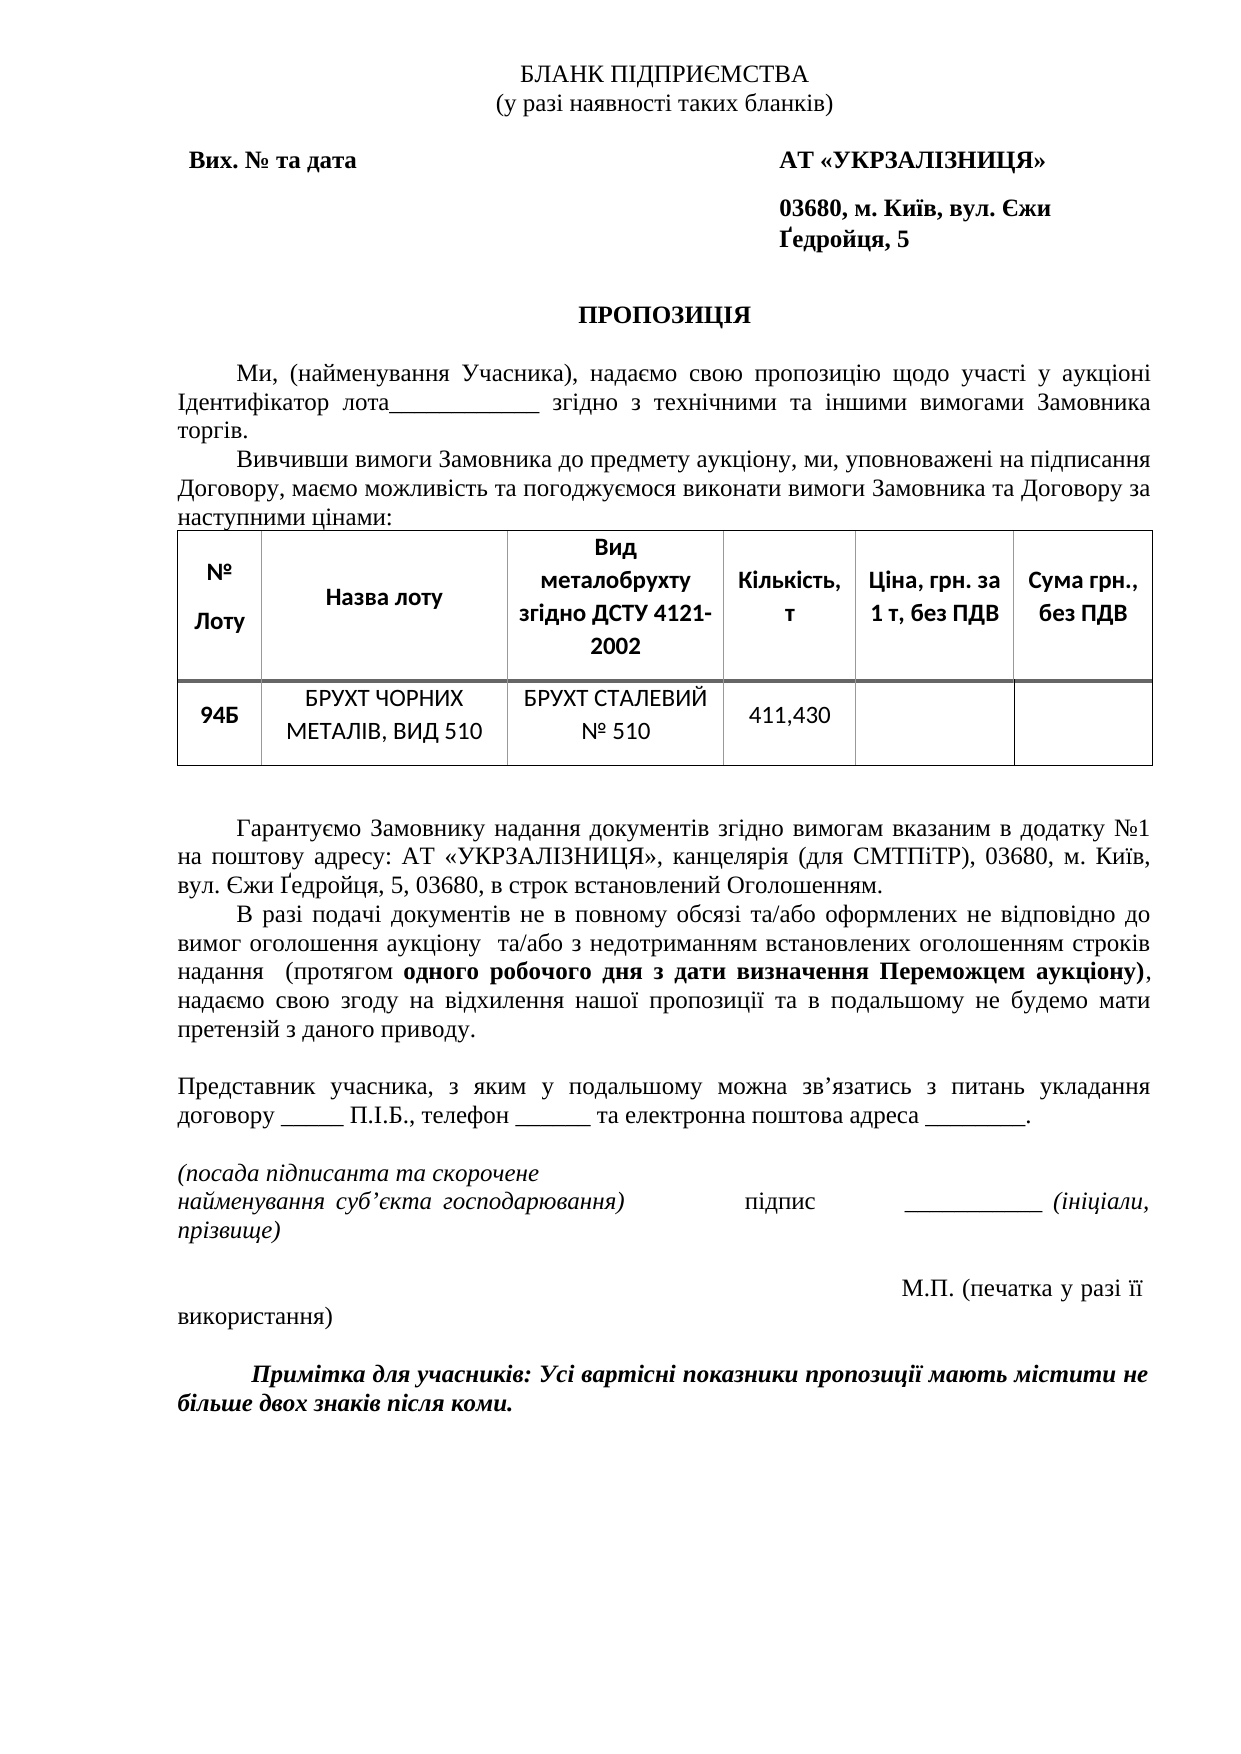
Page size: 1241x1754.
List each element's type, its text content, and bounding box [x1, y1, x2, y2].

text Представник учасника, з яким у подальшому можна зв’язатись з питань укладання договору _____ П.І.Б., телефон ______ та електронна поштова адреса ________. [177, 1071, 1152, 1129]
table_header № Лоту [178, 531, 261, 679]
table_header Вих. № та дата [177, 145, 768, 272]
table_cell 411,430 [724, 683, 855, 765]
table_header АТ «УКРЗАЛІЗНИЦЯ» 03680, м. Київ, вул. Єжи Ґедройця, 5 [768, 145, 1152, 272]
table_cell [1015, 683, 1152, 765]
text Вивчивши вимоги Замовника до предмету аукціону, ми, уповноважені на підписання Договору, маємо можливість та погоджуємося виконати вимоги Замовника та Договору за наступними цінами: [177, 444, 1152, 530]
text В разі подачі документів не в повному обсязі та/або оформлених не відповідно до вимог оголошення аукціону та/або з недотриманням встановлених оголошенням строків надання (протягом одного робочого дня з дати визначення Переможцем аукціону), надаємо свою згоду на відхилення нашої пропозиції та в подальшому не будемо мати претензій з даного приводу. [177, 899, 1152, 1043]
text (у разі наявності таких бланків) [177, 88, 1152, 117]
text (посада підписанта та скорочене [177, 1158, 1152, 1186]
table_header Вид металобрухту згідно ДСТУ 4121-2002 [508, 531, 723, 679]
table_cell 94Б [178, 683, 261, 765]
table_header Сума грн., без ПДВ [1014, 531, 1152, 679]
table_header Назва лоту [262, 531, 507, 679]
table_cell БРУХТ ЧОРНИХ МЕТАЛІВ, ВИД 510 [262, 683, 507, 765]
text М.П. (печатка у разі її використання) [177, 1273, 1152, 1330]
text Ми, (найменування Учасника), надаємо свою пропозицію щодо участі у аукціоні Ідентифікатор лота____________ згідно з технічними та іншими вимогами Замовника торгів. [177, 358, 1152, 444]
text найменування суб’єкта господарювання) підпис ___________ (ініціали, прізвище) [177, 1186, 1152, 1244]
text БЛАНК ПІДПРИЄМСТВА [177, 59, 1152, 88]
text Примітка для учасників: Усі вартісні показники пропозиції мають містити не більше двох знаків після коми. [177, 1359, 1152, 1416]
table_cell БРУХТ СТАЛЕВИЙ № 510 [508, 683, 723, 765]
text Гарантуємо Замовнику надання документів згідно вимогам вказаним в додатку №1 на поштову адресу: АТ «УКРЗАЛІЗНИЦЯ», канцелярія (для СМТПіТР), 03680, м. Київ, вул. Єжи Ґедройця, 5, 03680, в строк встановлений Оголошенням. [177, 813, 1152, 899]
text ПРОПОЗИЦІЯ [177, 300, 1152, 329]
table_header Ціна, грн. за 1 т, без ПДВ [856, 531, 1013, 679]
table_cell [856, 683, 1014, 765]
table_header Кількість, т [724, 531, 855, 679]
